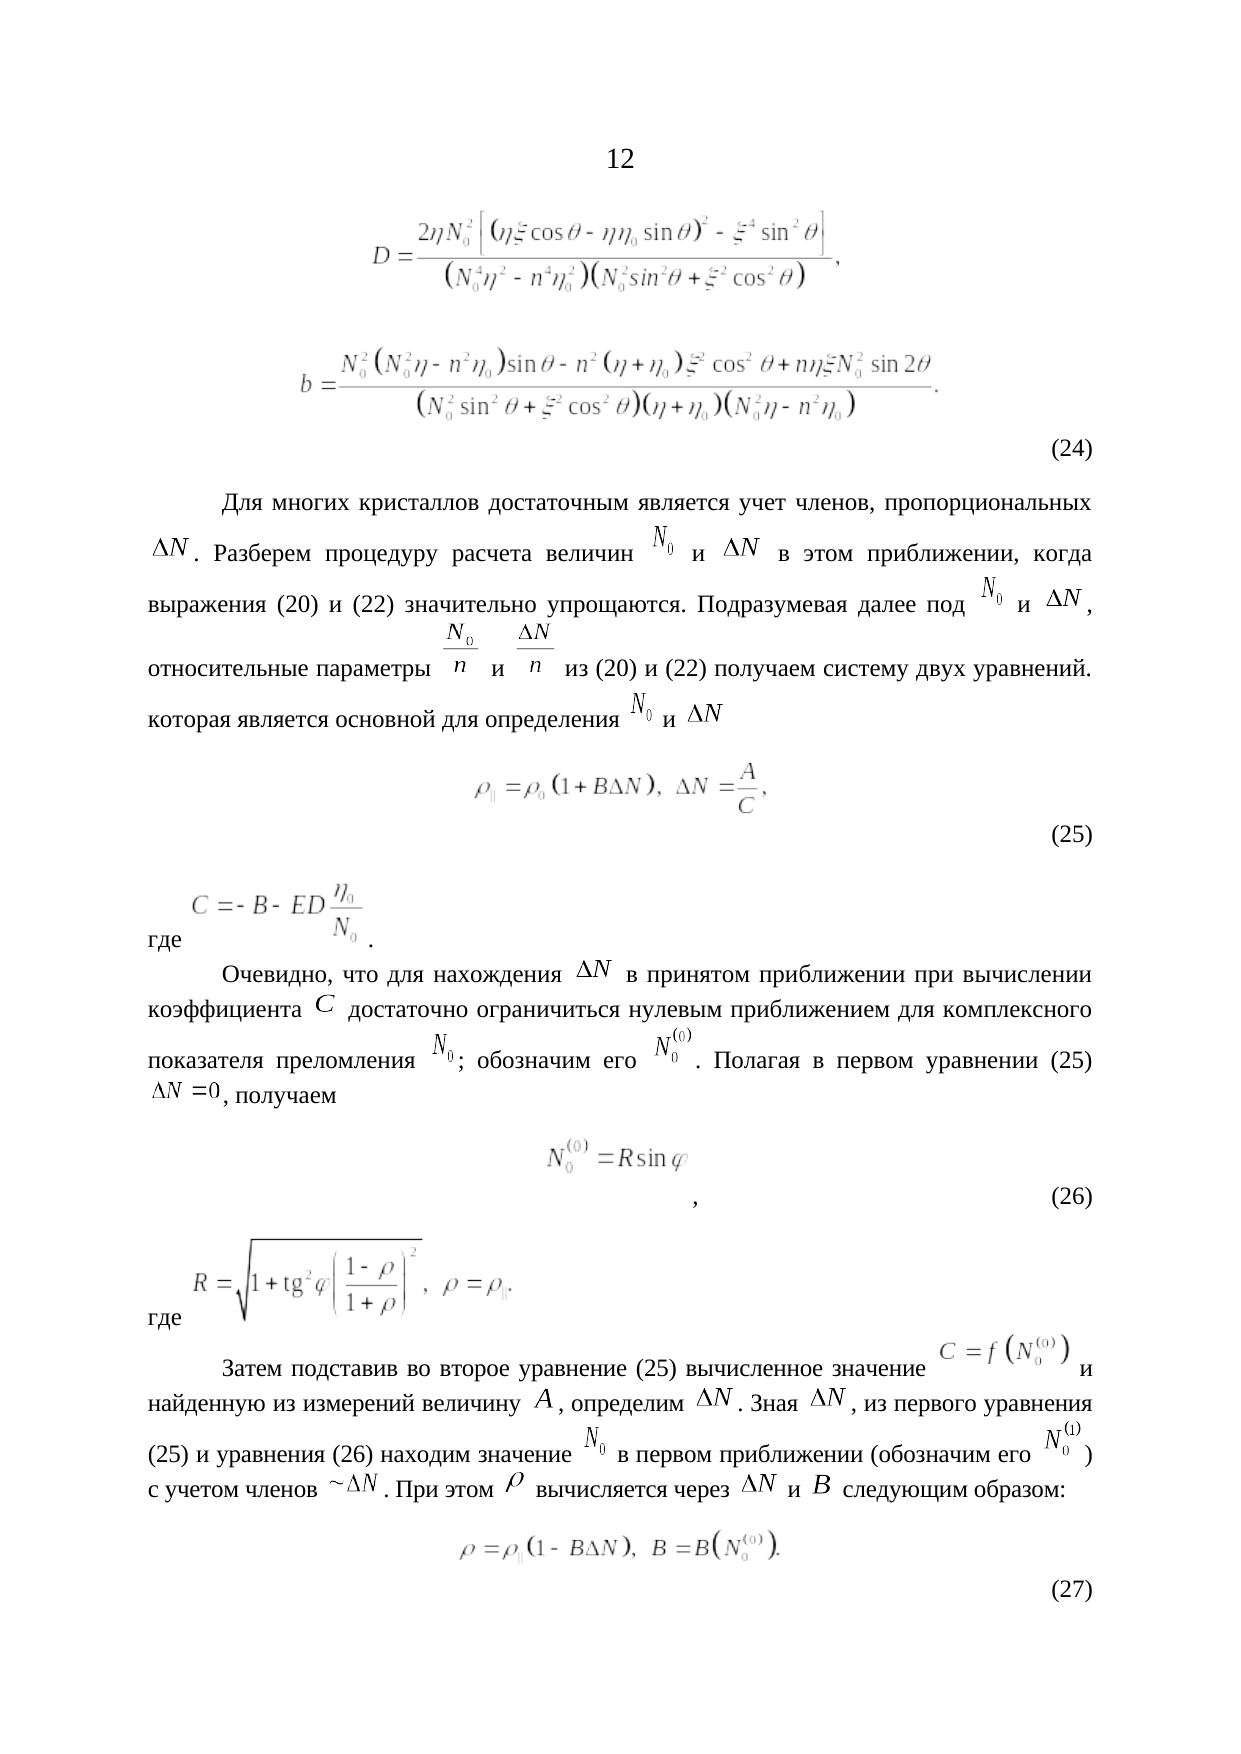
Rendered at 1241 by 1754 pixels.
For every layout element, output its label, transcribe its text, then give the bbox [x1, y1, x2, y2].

text Для многих кристаллов достаточным является учет членов, пропорциональных . Разберем процедуру расчета величин и в этом приближении, когда выражения (20) и (22) значительно упрощаются. Подразумевая далее под и , относительные параметры и из (20) и (22) получаем систему двух уравнений. которая является основной для определения и [148, 487, 1093, 733]
text (25) [148, 758, 1090, 848]
text (24) [148, 207, 1090, 462]
text где . [148, 873, 1093, 953]
text Очевидно, что для нахождения в принятом приближении при вычислении коэффициента достаточно ограничиться нулевым приближением для комплексного показателя преломления ; обозначим его . Полагая в первом уравнении (25) , получаем [148, 953, 1093, 1109]
text (27) [148, 1528, 1090, 1603]
text где [148, 1235, 1093, 1331]
text , (26) [148, 1134, 1090, 1210]
text Затем подставив во второе уравнение (25) вычисленное значение и найденную из измерений величину , определим . Зная , из первого уравнения (25) и уравнения (26) находим значение в первом приближении (обозначим его ) с учетом членов . При этом вычисляется через и следующим образом: [148, 1331, 1093, 1503]
